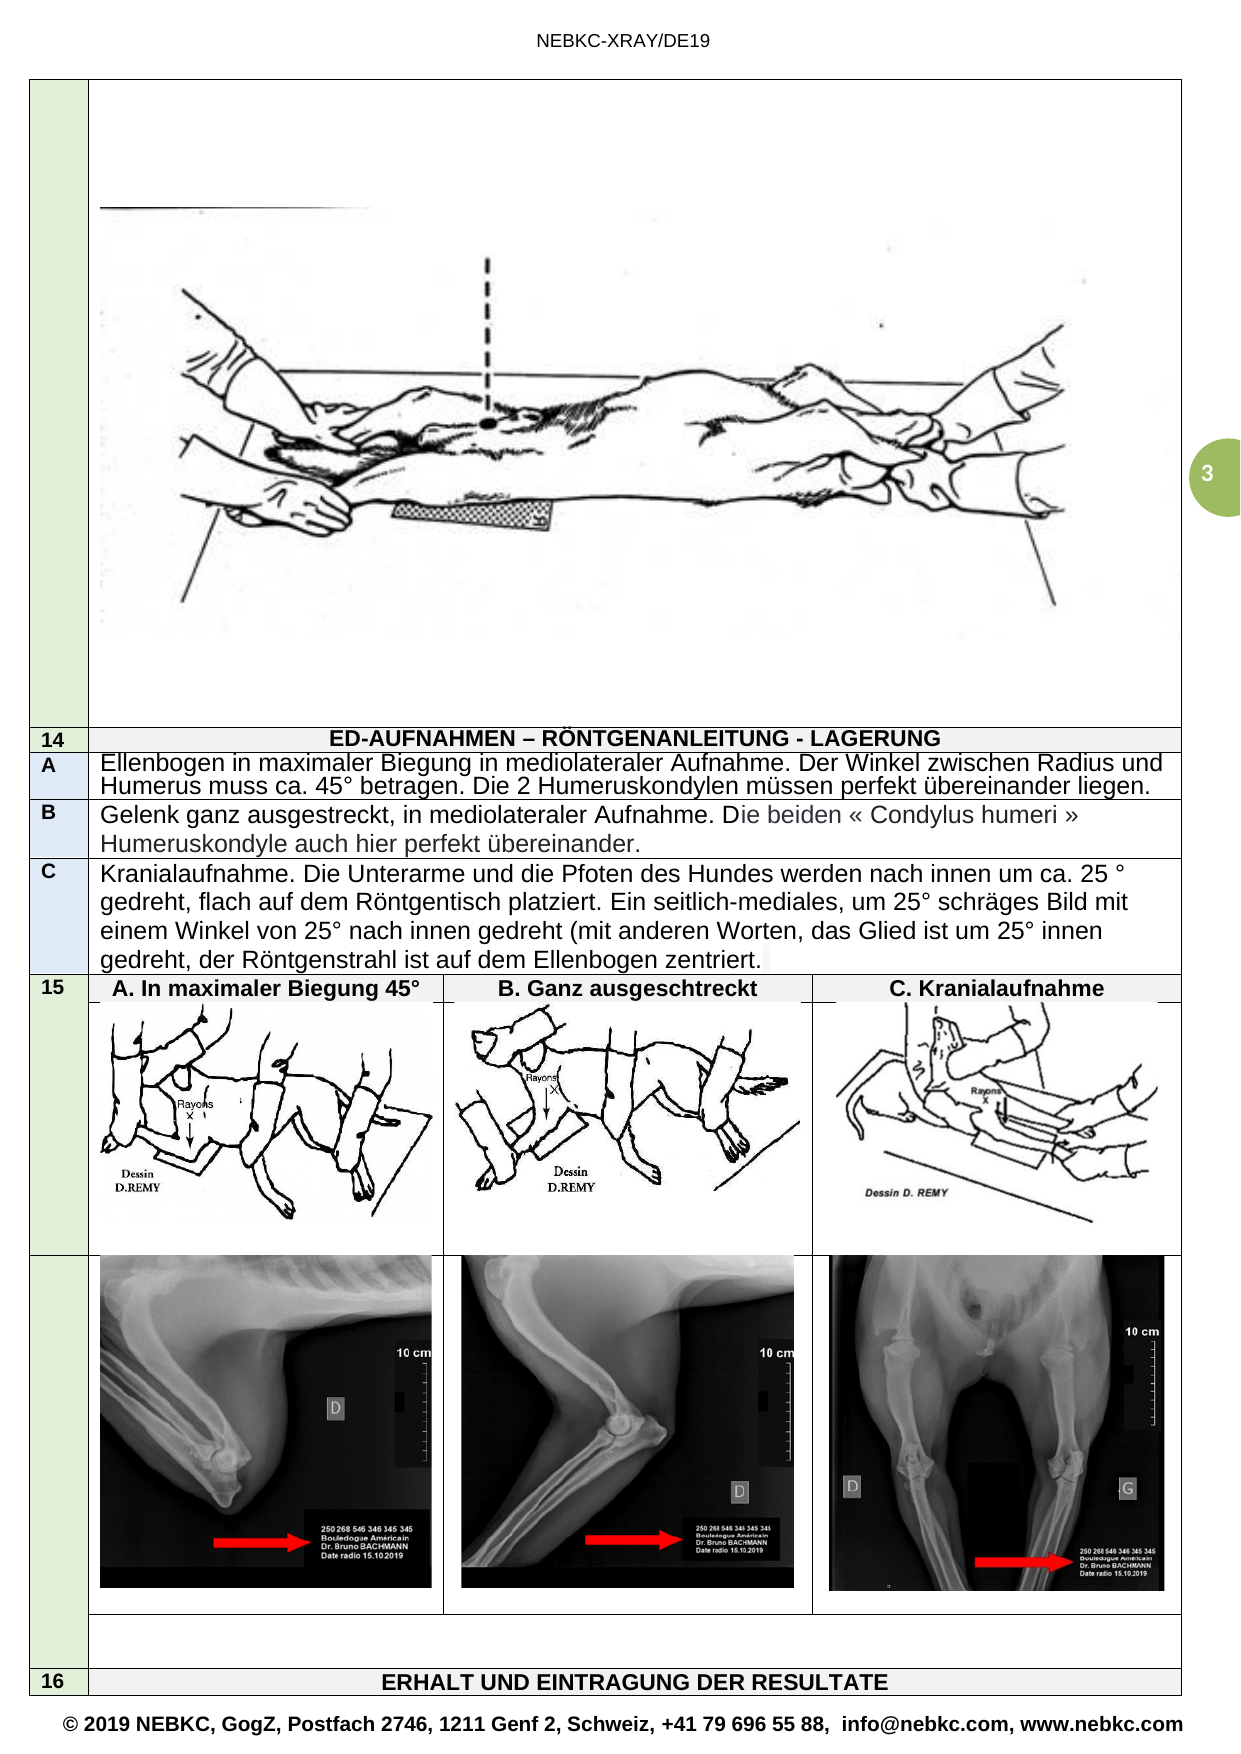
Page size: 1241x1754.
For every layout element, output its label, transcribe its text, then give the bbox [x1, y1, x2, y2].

table_cell Kranialaufnahme. Die Unterarme und die Pfoten des Hundes werden nach innen um ca. 25 ° gedreht, flach auf dem Röntgentisch platziert. Ein seitlich-mediales, um 25° schräges Bild mit einem Winkel von 25° nach innen gedreht (mit anderen Worten, das Glied ist um 25° innen gedreht, der Röntgenstrahl ist auf dem Ellenbogen zentriert. [770, 859, 1181, 973]
table_cell Gelenk ganz ausgestreckt, in mediolateraler Aufnahme. Die beiden « Condylus humeri » Humeruskondyle auch hier perfekt übereinander. [89, 800, 1181, 857]
picture [100, 1255, 432, 1588]
picture [100, 207, 1180, 639]
table_cell [89, 1256, 443, 1614]
table_cell A [30, 753, 88, 799]
table_cell [813, 1003, 1181, 1255]
picture [829, 1255, 1165, 1591]
table_cell Ellenbogen in maximaler Biegung in mediolateraler Aufnahme. Der Winkel zwischen Radius und Humerus muss ca. 45° betragen. Die 2 Humeruskondylen müssen perfekt übereinander liegen. [89, 753, 1181, 799]
table_cell [444, 1003, 812, 1255]
picture [454, 1002, 801, 1192]
table_cell ERHALT UND EINTRAGUNG DER RESULTATE [89, 1669, 1181, 1695]
table_cell A. In maximaler Biegung 45° [89, 975, 443, 1002]
table_cell ED-AUFNAHMEN – RÖNTGENANLEITUNG - LAGERUNG [89, 728, 1181, 752]
table_cell C [30, 859, 88, 973]
table_cell [444, 1256, 812, 1614]
table_cell [89, 1003, 443, 1255]
picture [461, 1255, 794, 1588]
table_cell [30, 80, 88, 727]
table_cell [89, 80, 1181, 727]
table_cell 16 [30, 1669, 88, 1695]
table_cell Kranialaufnahme. Die Unterarme und die Pfoten des Hundes werden nach innen um ca. 25 ° gedreht, flach auf dem Röntgentisch platziert. Ein seitlich-mediales, um 25° schräges Bild mit einem Winkel von 25° nach innen gedreht (mit anderen Worten, das Glied ist um 25° innen gedreht, der Röntgenstrahl ist auf dem Ellenbogen zentriert. [89, 859, 303, 973]
table_cell B [30, 800, 88, 857]
table_cell B. Ganz ausgeschtreckt [444, 975, 812, 1002]
picture [100, 1002, 434, 1221]
table_cell C. Kranialaufnahme [813, 975, 1181, 1002]
table_cell [30, 1256, 88, 1668]
picture [835, 1002, 1158, 1229]
table_cell 14 [30, 728, 88, 752]
table_cell [813, 1256, 1181, 1614]
table_cell 15 [30, 975, 88, 1255]
table_cell [89, 1615, 1181, 1668]
